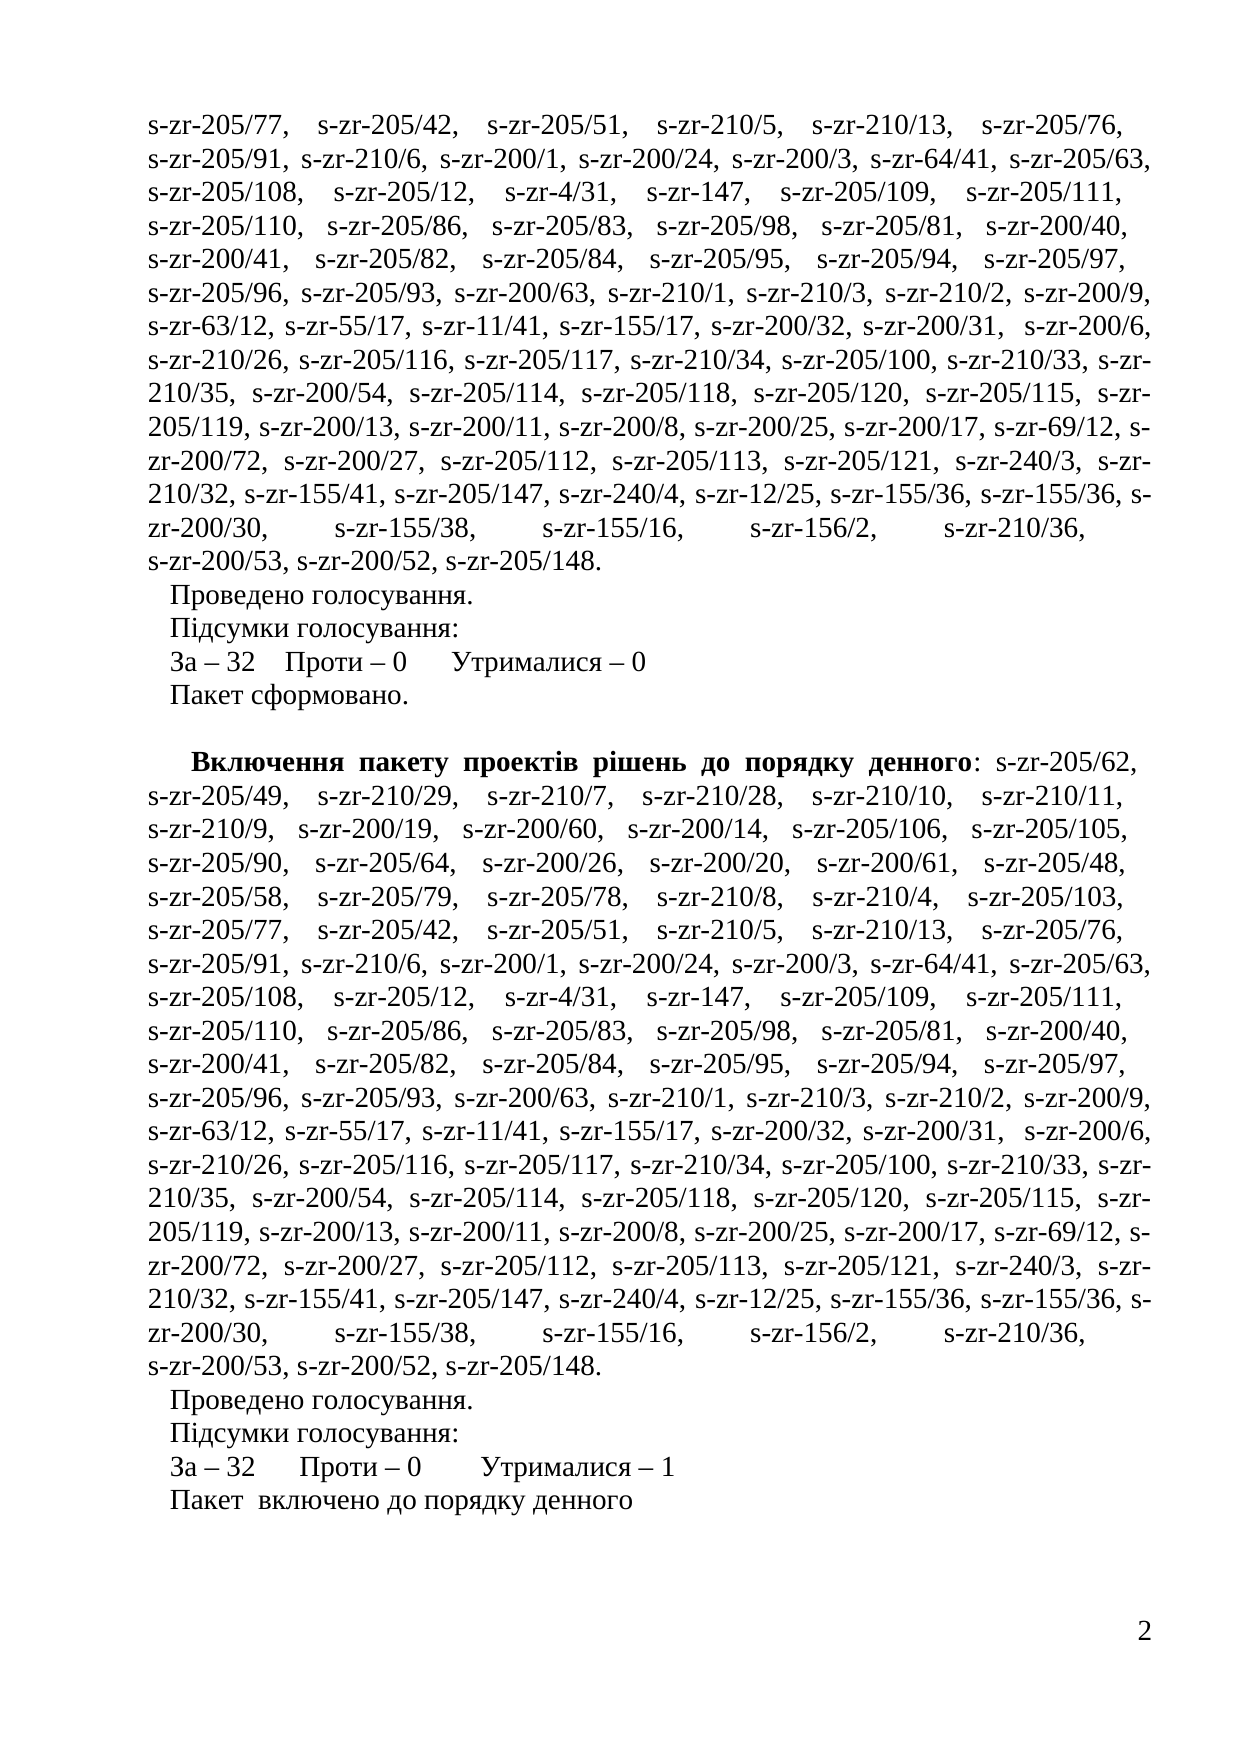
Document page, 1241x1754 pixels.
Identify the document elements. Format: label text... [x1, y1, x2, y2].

text За – 32 Проти – 0 Утрималися – 1 [148, 1449, 1152, 1482]
text Включення пакету проектів рішень до порядку денного: s-zr-205/62, s-zr-205/49, s-zr-210/29, s-zr-210/7, s-zr-210/28, s-zr-210/10, s-zr-210/11, s-zr-210/9, s-zr-200/19, s-zr-200/60, s-zr-200/14, s-zr-205/106, s-zr-205/105, s-zr-205/90, s-zr-205/64, s-zr-200/26, s-zr-200/20, s-zr-200/61, s-zr-205/48, s-zr-205/58, s-zr-205/79, s-zr-205/78, s-zr-210/8, s-zr-210/4, s-zr-205/103, s-zr-205/77, s-zr-205/42, s-zr-205/51, s-zr-210/5, s-zr-210/13, s-zr-205/76, s-zr-205/91, s-zr-210/6, s-zr-200/1, s-zr-200/24, s-zr-200/3, s-zr-64/41, s-zr-205/63, s-zr-205/108, s-zr-205/12, s-zr-4/31, s-zr-147, s-zr-205/109, s-zr-205/111, s-zr-205/110, s-zr-205/86, s-zr-205/83, s-zr-205/98, s-zr-205/81, s-zr-200/40, s-zr-200/41, s-zr-205/82, s-zr-205/84, s-zr-205/95, s-zr-205/94, s-zr-205/97, s-zr-205/96, s-zr-205/93, s-zr-200/63, s-zr-210/1, s-zr-210/3, s-zr-210/2, s-zr-200/9, s-zr-63/12, s-zr-55/17, s-zr-11/41, s-zr-155/17, s-zr-200/32, s-zr-200/31, s-zr-200/6, s-zr-210/26, s-zr-205/116, s-zr-205/117, s-zr-210/34, s-zr-205/100, s-zr-210/33, s-zr-210/35, s-zr-200/54, s-zr-205/114, s-zr-205/118, s-zr-205/120, s-zr-205/115, s-zr-205/119, s-zr-200/13, s-zr-200/11, s-zr-200/8, s-zr-200/25, s-zr-200/17, s-zr-69/12, s-zr-200/72, s-zr-200/27, s-zr-205/112, s-zr-205/113, s-zr-205/121, s-zr-240/3, s-zr-210/32, s-zr-155/41, s-zr-205/147, s-zr-240/4, s-zr-12/25, s-zr-155/36, s-zr-155/36, s-zr-200/30, s-zr-155/38, s-zr-155/16, s-zr-156/2, s-zr-210/36, s-zr-200/53, s-zr-200/52, s-zr-205/148. [148, 744, 1152, 1382]
text Проведено голосування. [148, 577, 1152, 610]
text Проведено голосування. [148, 1382, 1152, 1415]
text За – 32 Проти – 0 Утрималися – 0 [148, 644, 1152, 677]
text Пакет сформовано. [148, 677, 1152, 711]
text Пакет включено до порядку денного [148, 1482, 1152, 1516]
text Підсумки голосування: [148, 610, 1152, 644]
text Підсумки голосування: [148, 1415, 1152, 1449]
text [148, 107, 1152, 577]
